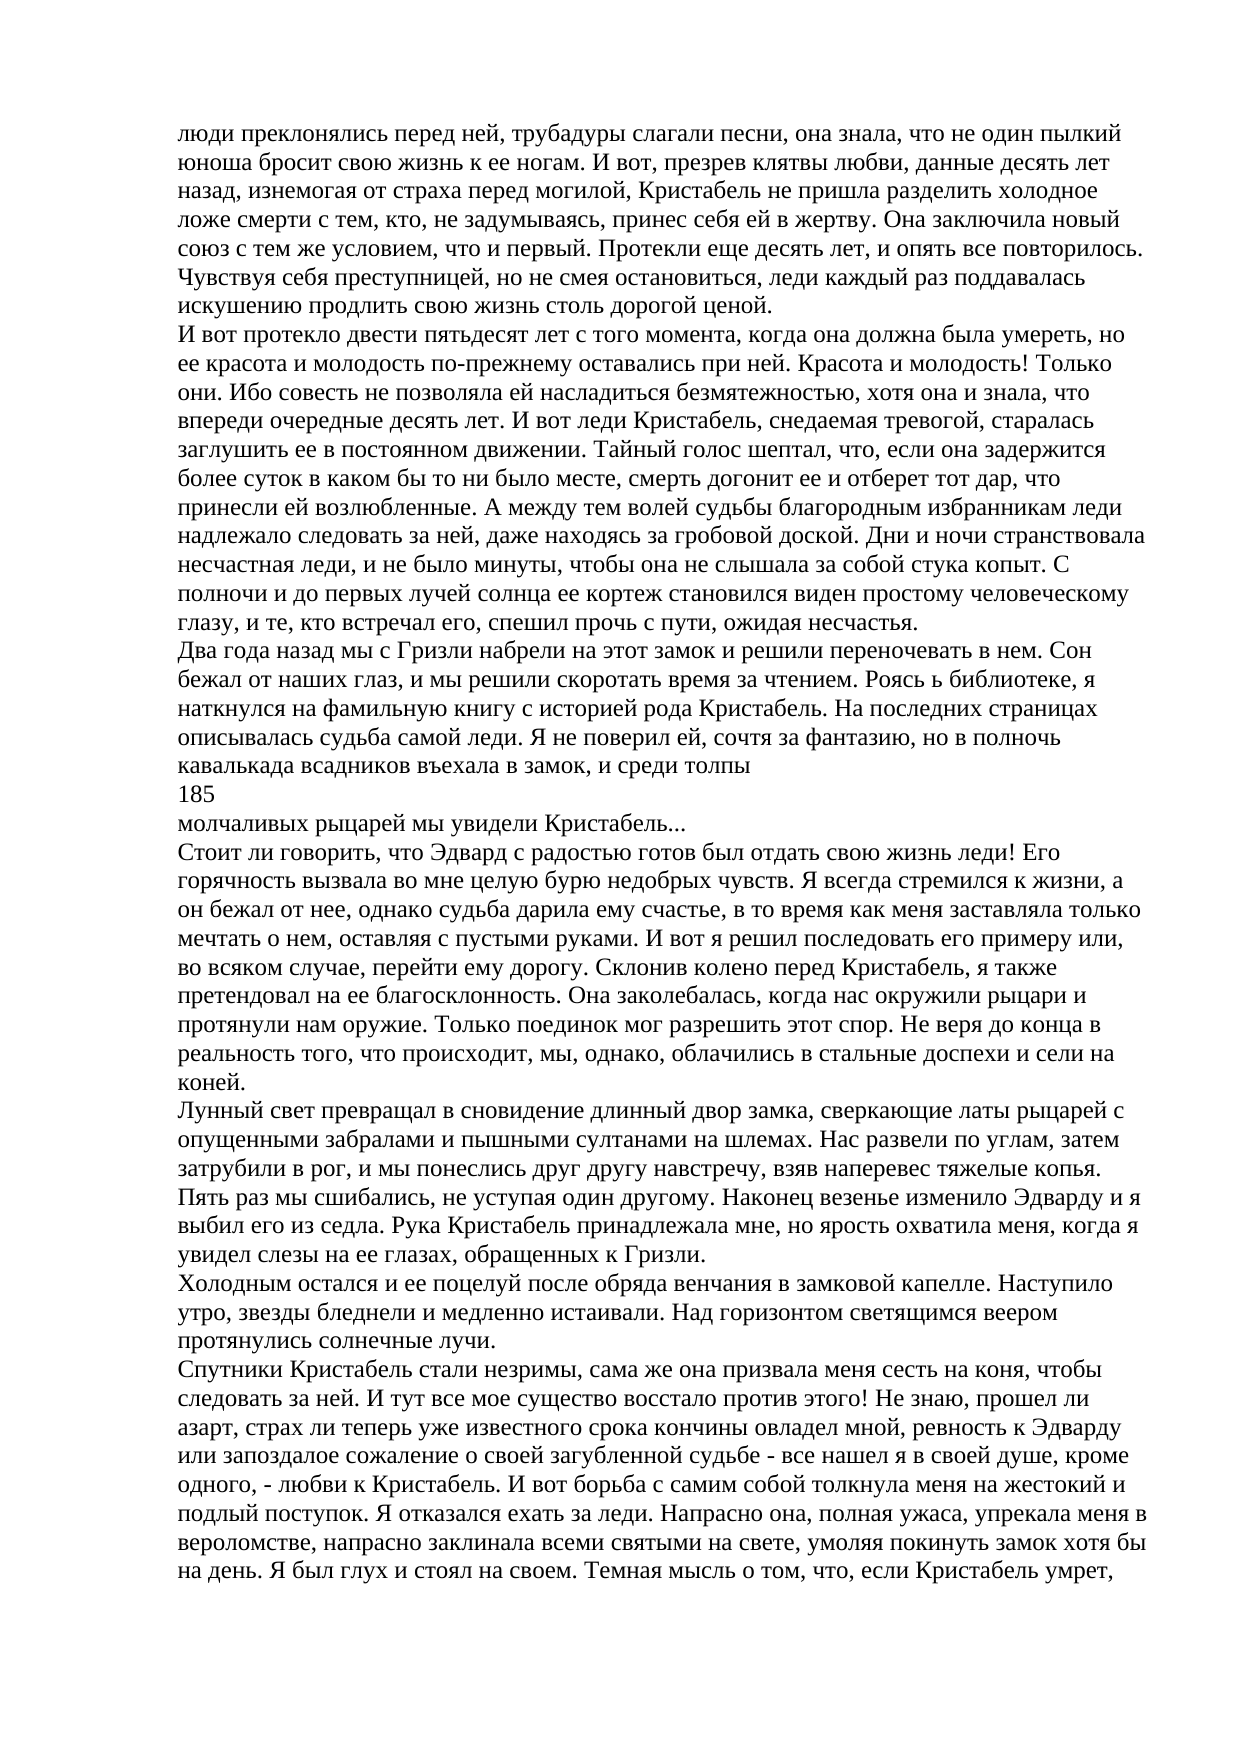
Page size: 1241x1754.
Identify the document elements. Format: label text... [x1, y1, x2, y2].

text Стоит ли говорить, что Эдвард с радостью готов был отдать свою жизнь леди! Его горячность вызвала во мне целую бурю недобрых чувств. Я всегда стремился к жизни, а он бежал от нее, однако судьба дарила ему счастье, в то время как меня заставляла только мечтать о нем, оставляя с пустыми руками. И вот я решил последовать его примеру или, во всяком случае, перейти ему дорогу. Склонив колено перед Кристабель, я также претендовал на ее благосклонность. Она заколебалась, когда нас окружили рыцари и протянули нам оружие. Только поединок мог разрешить этот спор. Не веря до конца в реальность того, что происходит, мы, однако, облачились в стальные доспехи и сели на коней. [177, 837, 1152, 1096]
text 185 [177, 779, 1152, 808]
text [177, 1354, 1152, 1584]
text Холодным остался и ее поцелуй после обряда венчания в замковой капелле. Наступило утро, звезды бледнели и медленно истаивали. Над горизонтом светящимся веером протянулись солнечные лучи. [177, 1268, 1152, 1354]
text Лунный свет превращал в сновидение длинный двор замка, сверкающие латы рыцарей с опущенными забралами и пышными султанами на шлемах. Нас развели по углам, затем затрубили в рог, и мы понеслись друг другу навстречу, взяв наперевес тяжелые копья. Пять раз мы сшибались, не уступая один другому. Наконец везенье изменило Эдварду и я выбил его из седла. Рука Кристабель принадлежала мне, но ярость охватила меня, когда я увидел слезы на ее глазах, обращенных к Гризли. [177, 1096, 1152, 1268]
text молчаливых рыцарей мы увидели Кристабель... [177, 808, 1152, 837]
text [177, 118, 1152, 319]
text И вот протекло двести пятьдесят лет с того момента, когда она должна была умереть, но ее красота и молодость по-прежнему оставались при ней. Красота и молодость! Только они. Ибо совесть не позволяла ей насладиться безмятежностью, хотя она и знала, что впереди очередные десять лет. И вот леди Кристабель, снедаемая тревогой, старалась заглушить ее в постоянном движении. Тайный голос шептал, что, если она задержится более суток в каком бы то ни было месте, смерть догонит ее и отберет тот дар, что принесли ей возлюбленные. А между тем волей судьбы благородным избранникам леди надлежало следовать за ней, даже находясь за гробовой доской. Дни и ночи странствовала несчастная леди, и не было минуты, чтобы она не слышала за собой стука копыт. С полночи и до первых лучей солнца ее кортеж становился виден простому человеческому глазу, и те, кто встречал его, спешил прочь с пути, ожидая несчастья. [177, 319, 1152, 636]
text Два года назад мы с Гризли набрели на этот замок и решили переночевать в нем. Сон бежал от наших глаз, и мы решили скоротать время за чтением. Роясь ь библиотеке, я наткнулся на фамильную книгу с историей рода Кристабель. На последних страницах описывалась судьба самой леди. Я не поверил ей, сочтя за фантазию, но в полночь кавалькада всадников въехала в замок, и среди толпы [177, 636, 1152, 779]
